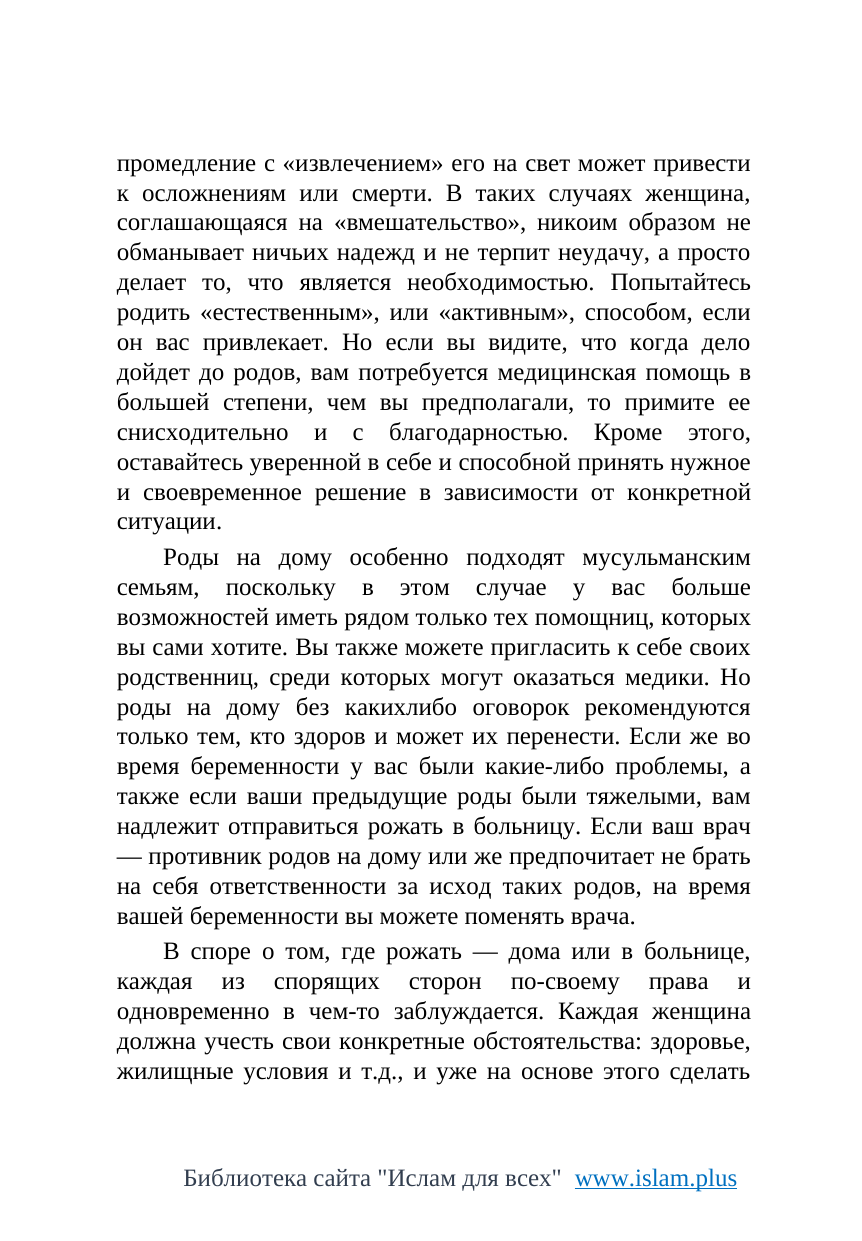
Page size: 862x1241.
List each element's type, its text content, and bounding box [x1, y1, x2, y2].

text Роды на дому особенно подходят мусульманским семьям, поскольку в этом случае у вас больше возможностей иметь рядом только тех помощниц, которых вы сами хотите. Вы также можете пригласить к себе своих родственниц, среди которых могут оказаться медики. Но роды на дому без какихлибо оговорок рекомендуются только тем, кто здоров и может их перенести. Если же во время беременности у вас были какие-либо проблемы, а также если ваши предыдущие роды были тяжелыми, вам надлежит отправиться рожать в больницу. Если ваш врач — противник родов на дому или же предпочитает не брать на себя ответственности за исход таких родов, на время вашей беременности вы можете поменять врача. [117, 542, 751, 929]
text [117, 936, 751, 1085]
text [117, 148, 751, 535]
